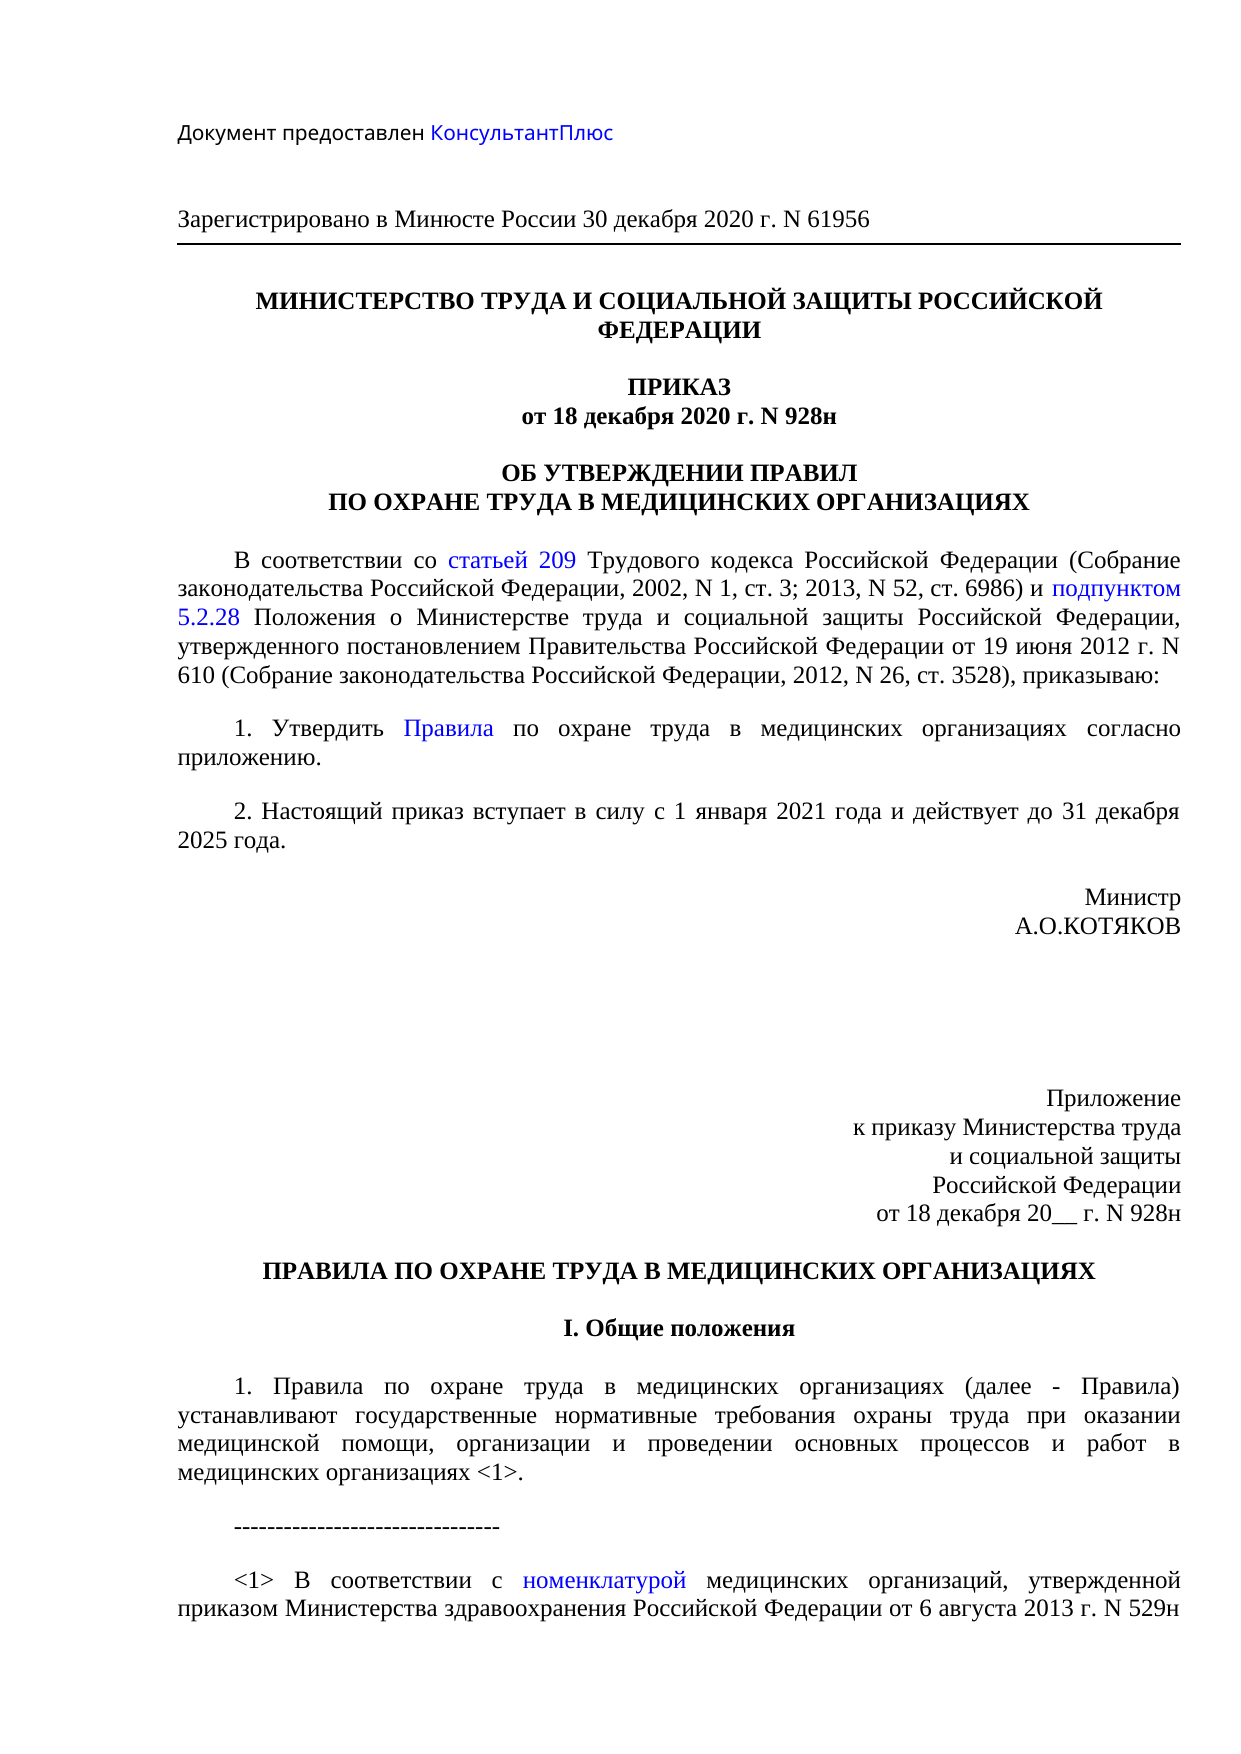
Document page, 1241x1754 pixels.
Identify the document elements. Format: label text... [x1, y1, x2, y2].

text Зарегистрировано в Минюсте России 30 декабря 2020 г. N 61956 [177, 204, 1181, 232]
text Приложение [177, 1083, 1181, 1112]
text от 18 декабря 20__ г. N 928н [177, 1198, 1181, 1227]
text к приказу Министерства труда [177, 1112, 1181, 1141]
text 2. Настоящий приказ вступает в силу с 1 января 2021 года и действует до 31 декабря 2025 года. [177, 796, 1181, 853]
title от 18 декабря 2020 г. N 928н [177, 401, 1181, 430]
text Российской Федерации [177, 1170, 1181, 1198]
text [177, 1565, 1181, 1622]
title I. Общие положения [177, 1313, 1181, 1342]
text В соответствии со статьей 209 Трудового кодекса Российской Федерации (Собрание законодательства Российской Федерации, 2002, N 1, ст. 3; 2013, N 52, ст. 6986) и подпунктом 5.2.28 Положения о Министерстве труда и социальной защиты Российской Федерации, утвержденного постановлением Правительства Российской Федерации от 19 июня 2012 г. N 610 (Собрание законодательства Российской Федерации, 2012, N 26, ст. 3528), приказываю: [177, 545, 1181, 688]
title ОБ УТВЕРЖДЕНИИ ПРАВИЛ [177, 458, 1181, 487]
text А.О.КОТЯКОВ [177, 911, 1181, 940]
title МИНИСТЕРСТВО ТРУДА И СОЦИАЛЬНОЙ ЗАЩИТЫ РОССИЙСКОЙ ФЕДЕРАЦИИ [177, 286, 1181, 343]
text Министр [177, 882, 1181, 911]
title ПРАВИЛА ПО ОХРАНЕ ТРУДА В МЕДИЦИНСКИХ ОРГАНИЗАЦИЯХ [177, 1256, 1181, 1285]
text и социальной защиты [177, 1141, 1181, 1170]
text 1. Правила по охране труда в медицинских организациях (далее - Правила) устанавливают государственные нормативные требования охраны труда при оказании медицинской помощи, организации и проведении основных процессов и работ в медицинских организациях <1>. [177, 1371, 1181, 1486]
title ПО ОХРАНЕ ТРУДА В МЕДИЦИНСКИХ ОРГАНИЗАЦИЯХ [177, 487, 1181, 516]
text -------------------------------- [177, 1511, 1181, 1540]
text 1. Утвердить Правила по охране труда в медицинских организациях согласно приложению. [177, 713, 1181, 771]
title ПРИКАЗ [177, 372, 1181, 401]
title Документ предоставлен КонсультантПлюс [177, 118, 1181, 175]
